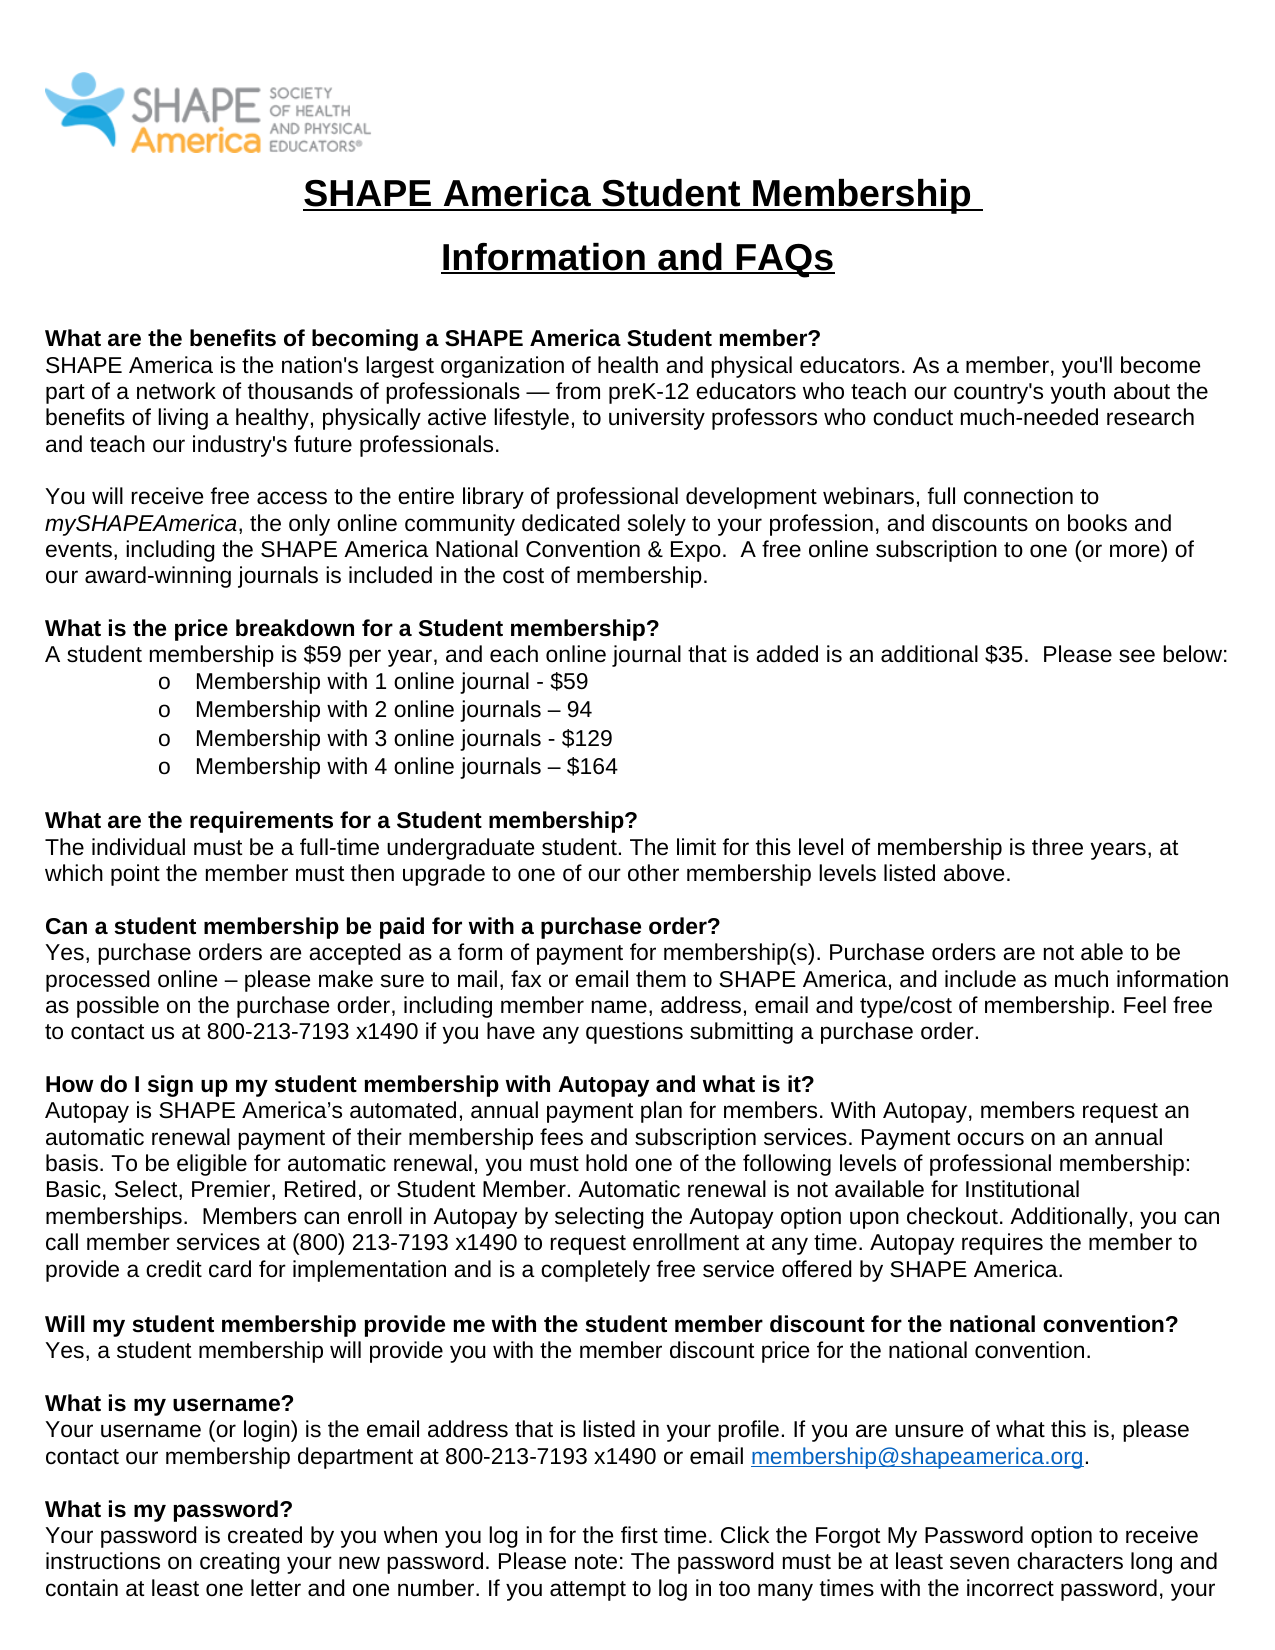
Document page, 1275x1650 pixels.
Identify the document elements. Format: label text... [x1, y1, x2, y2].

text What is the price breakdown for a Student membership? [45, 615, 1230, 641]
list Membership with 1 online journal - $59 [157, 668, 1230, 696]
text How do I sign up my student membership with Autopay and what is it? [45, 1071, 1230, 1097]
text What is my password? [45, 1496, 1230, 1522]
text A student membership is $59 per year, and each online journal that is added is an additional $35. Please see below: [45, 641, 1230, 668]
text SHAPE America Student Membership [45, 172, 1230, 215]
text You will receive free access to the entire library of professional development webinars, full connection to mySHAPEAmerica, the only online community dedicated solely to your profession, and discounts on books and events, including the SHAPE America National Convention & Expo. A free online subscription to one (or more) of our award-winning journals is included in the cost of membership. [45, 483, 1230, 589]
text What are the requirements for a Student membership? [45, 807, 1230, 834]
list Membership with 2 online journals – 94 [157, 696, 1230, 724]
text Can a student membership be paid for with a purchase order? [45, 913, 1230, 939]
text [45, 1522, 1230, 1601]
text Yes, purchase orders are accepted as a form of payment for membership(s). Purchase orders are not able to be processed online – please make sure to mail, fax or email them to SHAPE America, and include as much information as possible on the purchase order, including member name, address, email and type/cost of membership. Feel free to contact us at 800-213-7193 x1490 if you have any questions submitting a purchase order. [45, 939, 1230, 1045]
text What is my username? [45, 1390, 1230, 1416]
text Yes, a student membership will provide you with the member discount price for the national convention. [45, 1337, 1230, 1364]
text The individual must be a full-time undergraduate student. The limit for this level of membership is three years, at which point the member must then upgrade to one of our other membership levels listed above. [45, 834, 1230, 887]
text Will my student membership provide me with the student member discount for the national convention? [45, 1311, 1230, 1337]
text Information and FAQs [45, 235, 1230, 306]
text Your username (or login) is the email address that is listed in your profile. If you are unsure of what this is, please contact our membership department at 800-213-7193 x1490 or email membership@shapeamerica.org. [45, 1416, 1230, 1469]
list Membership with 4 online journals – $164 [157, 753, 1230, 781]
picture [45, 72, 394, 153]
text SHAPE America is the nation's largest organization of health and physical educators. As a member, you'll become part of a network of thousands of professionals — from preK-12 educators who teach our country's youth about the benefits of living a healthy, physically active lifestyle, to university professors who conduct much-needed research and teach our industry's future professionals. [45, 352, 1230, 457]
text Autopay is SHAPE America’s automated, annual payment plan for members. With Autopay, members request an automatic renewal payment of their membership fees and subscription services. Payment occurs on an annual basis. To be eligible for automatic renewal, you must hold one of the following levels of professional membership: Basic, Select, Premier, Retired, or Student Member. Automatic renewal is not available for Institutional memberships. Members can enroll in Autopay by selecting the Autopay option upon checkout. Additionally, you can call member services at (800) 213-7193 x1490 to request enrollment at any time. Autopay requires the member to provide a credit card for implementation and is a completely free service offered by SHAPE America. [45, 1097, 1230, 1282]
list Membership with 3 online journals - $129 [157, 724, 1230, 753]
text What are the benefits of becoming a SHAPE America Student member? [45, 325, 1230, 352]
